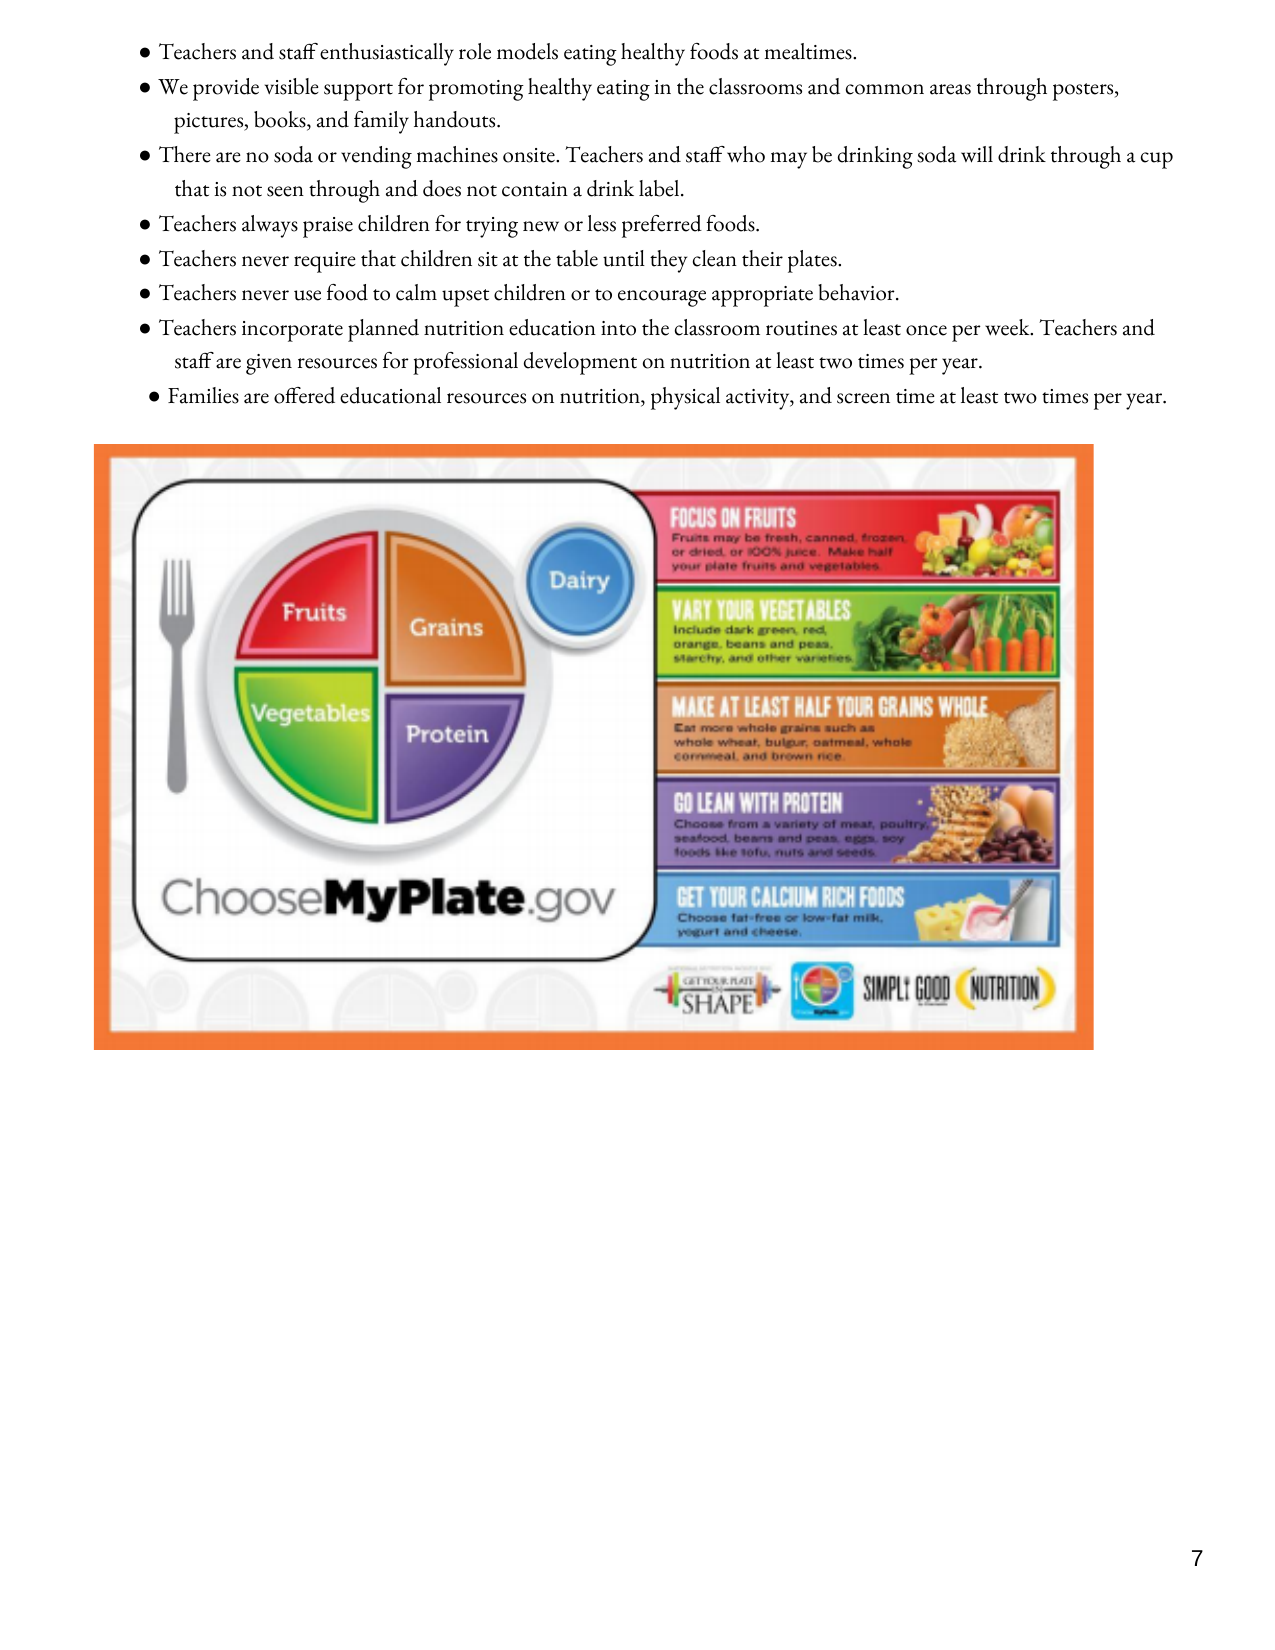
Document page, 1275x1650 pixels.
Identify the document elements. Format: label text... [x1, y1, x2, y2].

text ● Teachers never use food to calm upset children or to encourage appropriate behavior. [138, 277, 1203, 307]
picture [93, 444, 1094, 1050]
text ● Teachers never require that children sit at the table until they clean their plates. [138, 243, 1203, 273]
text ● Teachers always praise children for trying new or less preferred foods. [138, 209, 1203, 238]
text ● There are no soda or vending machines onsite. Teachers and staff who may be drinking soda will drink through a cup that is not seen through and does not contain a drink label. [138, 140, 1190, 203]
text ● We provide visible support for promoting healthy eating in the classrooms and common areas through posters, pictures, books, and family handouts. [138, 71, 1142, 134]
text ● Families are offered educational resources on nutrition, physical activity, and screen time at least two times per year. [75, 381, 1169, 411]
text ● Teachers and staff enthusiastically role models eating healthy foods at mealtimes. [138, 37, 1203, 66]
text ● Teachers incorporate planned nutrition education into the classroom routines at least once per week. Teachers and staff are given resources for professional development on nutrition at least two times per year. [138, 312, 1186, 375]
